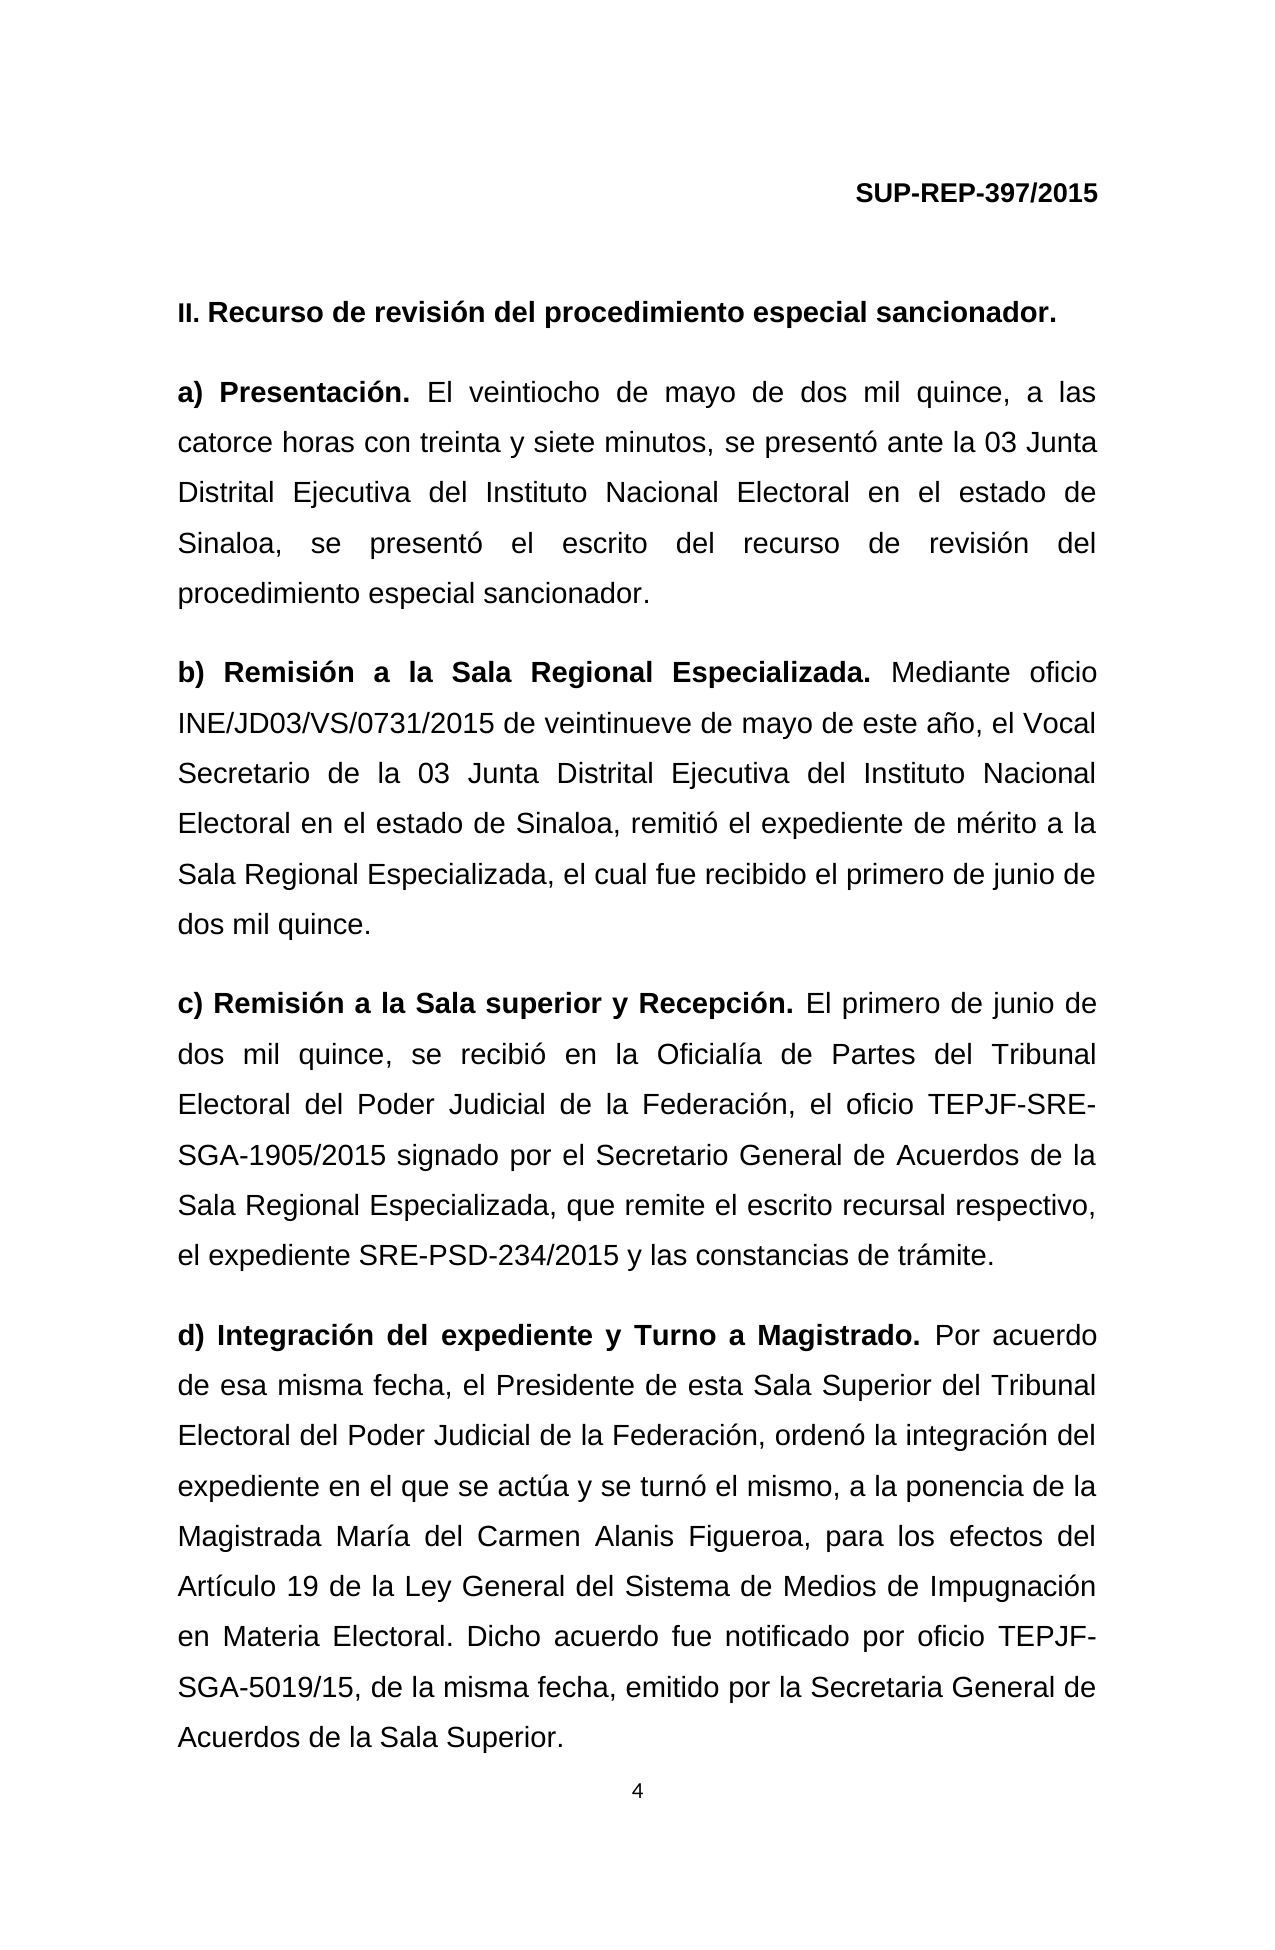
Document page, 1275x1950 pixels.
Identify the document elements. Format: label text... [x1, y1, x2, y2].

text c) Remisión a la Sala superior y Recepción. El primero de junio de dos mil quince, se recibió en la Oficialía de Partes del Tribunal Electoral del Poder Judicial de la Federación, el oficio TEPJF-SRE-SGA-1905/2015 signado por el Secretario General de Acuerdos de la Sala Regional Especializada, que remite el escrito recursal respectivo, el expediente SRE-PSD-234/2015 y las constancias de trámite. [177, 987, 1098, 1272]
text a) Presentación. El veintiocho de mayo de dos mil quince, a las catorce horas con treinta y siete minutos, se presentó ante la 03 Junta Distrital Ejecutiva del Instituto Nacional Electoral en el estado de Sinaloa, se presentó el escrito del recurso de revisión del procedimiento especial sancionador. [177, 375, 1098, 609]
text b) Remisión a la Sala Regional Especializada. Mediante oficio INE/JD03/VS/0731/2015 de veintinueve de mayo de este año, el Vocal Secretario de la 03 Junta Distrital Ejecutiva del Instituto Nacional Electoral en el estado de Sinaloa, remitió el expediente de mérito a la Sala Regional Especializada, el cual fue recibido el primero de junio de dos mil quince. [177, 656, 1098, 941]
text II. Recurso de revisión del procedimiento especial sancionador. [177, 295, 1098, 329]
text d) Integración del expediente y Turno a Magistrado. Por acuerdo de esa misma fecha, el Presidente de esta Sala Superior del Tribunal Electoral del Poder Judicial de la Federación, ordenó la integración del expediente en el que se actúa y se turnó el mismo, a la ponencia de la Magistrada María del Carmen Alanis Figueroa, para los efectos del Artículo 19 de la Ley General del Sistema de Medios de Impugnación en Materia Electoral. Dicho acuerdo fue notificado por oficio TEPJF-SGA-5019/15, de la misma fecha, emitido por la Secretaria General de Acuerdos de la Sala Superior. [177, 1318, 1098, 1754]
